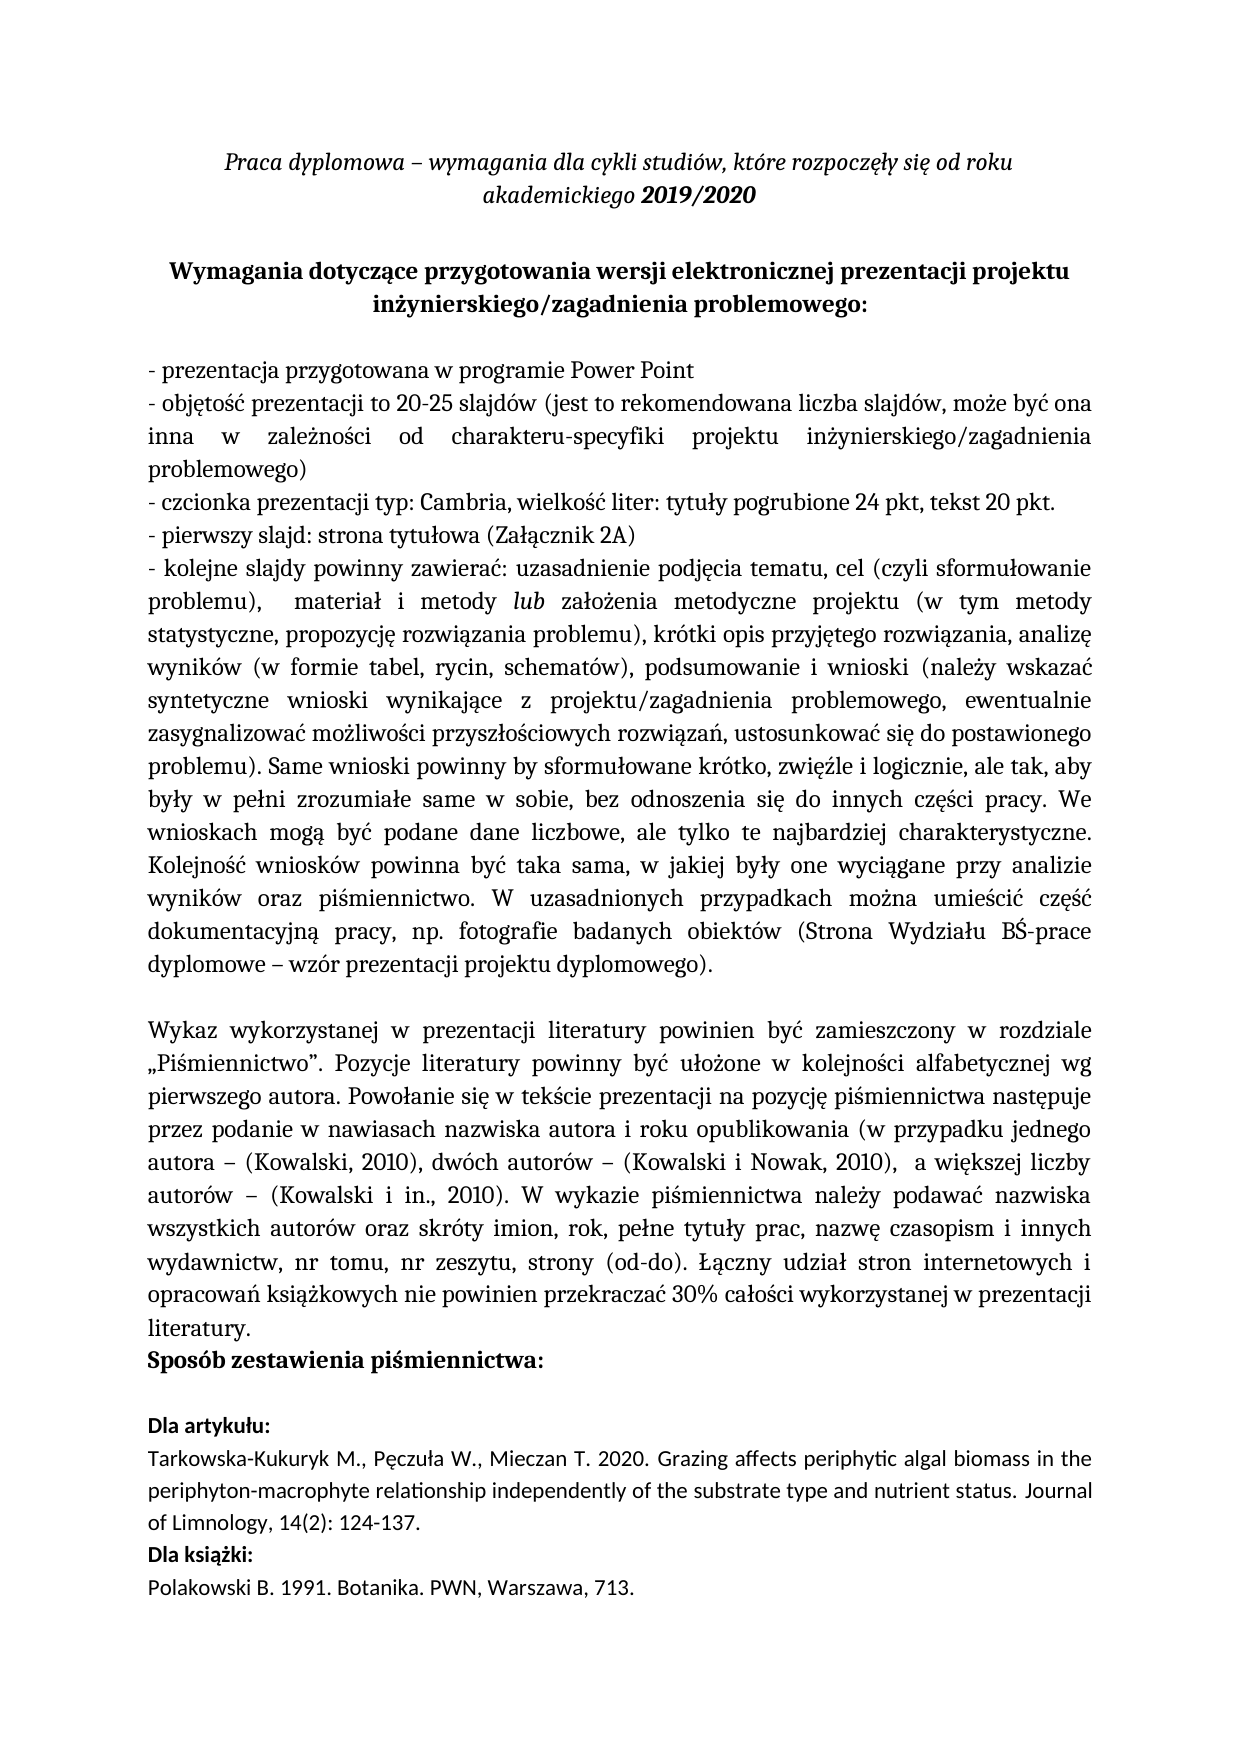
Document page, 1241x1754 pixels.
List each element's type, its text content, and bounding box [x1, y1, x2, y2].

text - objętość prezentacji to 20-25 slajdów (jest to rekomendowana liczba slajdów, może być ona inna w zależności od charakteru-specyfiki projektu inżynierskiego/zagadnienia problemowego) [148, 389, 1093, 484]
text Sposób zestawienia piśmiennictwa: [148, 1346, 1093, 1375]
text Dla książki: [148, 1540, 1093, 1568]
text - czcionka prezentacji typ: Cambria, wielkość liter: tytuły pogrubione 24 pkt, tekst 20 pkt. [148, 488, 1093, 517]
text - prezentacja przygotowana w programie Power Point [148, 356, 1093, 384]
text Dla artykułu: [148, 1412, 1093, 1440]
text Polakowski B. 1991. Botanika. PWN, Warszawa, 713. [148, 1573, 1093, 1601]
text Wykaz wykorzystanej w prezentacji literatury powinien być zamieszczony w rozdziale „Piśmiennictwo”. Pozycje literatury powinny być ułożone w kolejności alfabetycznej wg pierwszego autora. Powołanie się w tekście prezentacji na pozycję piśmiennictwa następuje przez podanie w nawiasach nazwiska autora i roku opublikowania (w przypadku jednego autora – (Kowalski, 2010), dwóch autorów – (Kowalski i Nowak, 2010), a większej liczby autorów – (Kowalski i in., 2010). W wykazie piśmiennictwa należy podawać nazwiska wszystkich autorów oraz skróty imion, rok, pełne tytuły prac, nazwę czasopism i innych wydawnictw, nr tomu, nr zeszytu, strony (od-do). Łączny udział stron internetowych i opracowań książkowych nie powinien przekraczać 30% całości wykorzystanej w prezentacji literatury. [148, 1016, 1093, 1342]
text Praca dyplomowa – wymagania dla cykli studiów, które rozpoczęły się od roku akademickiego 2019/2020 [148, 148, 1093, 209]
text Tarkowska-Kukuryk M., Pęczuła W., Mieczan T. 2020. Grazing affects periphytic algal biomass in the periphyton-macrophyte relationship independently of the substrate type and nutrient status. Journal of Limnology, 14(2): 124-137. [148, 1444, 1093, 1536]
text Wymagania dotyczące przygotowania wersji elektronicznej prezentacji projektu inżynierskiego/zagadnienia problemowego: [148, 257, 1093, 318]
text - pierwszy slajd: strona tytułowa (Załącznik 2A) [148, 521, 1093, 550]
text - kolejne slajdy powinny zawierać: uzasadnienie podjęcia tematu, cel (czyli sformułowanie problemu), materiał i metody lub założenia metodyczne projektu (w tym metody statystyczne, propozycję rozwiązania problemu), krótki opis przyjętego rozwiązania, analizę wyników (w formie tabel, rycin, schematów), podsumowanie i wnioski (należy wskazać syntetyczne wnioski wynikające z projektu/zagadnienia problemowego, ewentualnie zasygnalizować możliwości przyszłościowych rozwiązań, ustosunkować się do postawionego problemu). Same wnioski powinny by sformułowane krótko, zwięźle i logicznie, ale tak, aby były w pełni zrozumiałe same w sobie, bez odnoszenia się do innych części pracy. We wnioskach mogą być podane dane liczbowe, ale tylko te najbardziej charakterystyczne. Kolejność wniosków powinna być taka sama, w jakiej były one wyciągane przy analizie wyników oraz piśmiennictwo. W uzasadnionych przypadkach można umieścić część dokumentacyjną pracy, np. fotografie badanych obiektów (Strona Wydziału BŚ-prace dyplomowe – wzór prezentacji projektu dyplomowego). [148, 554, 1093, 979]
